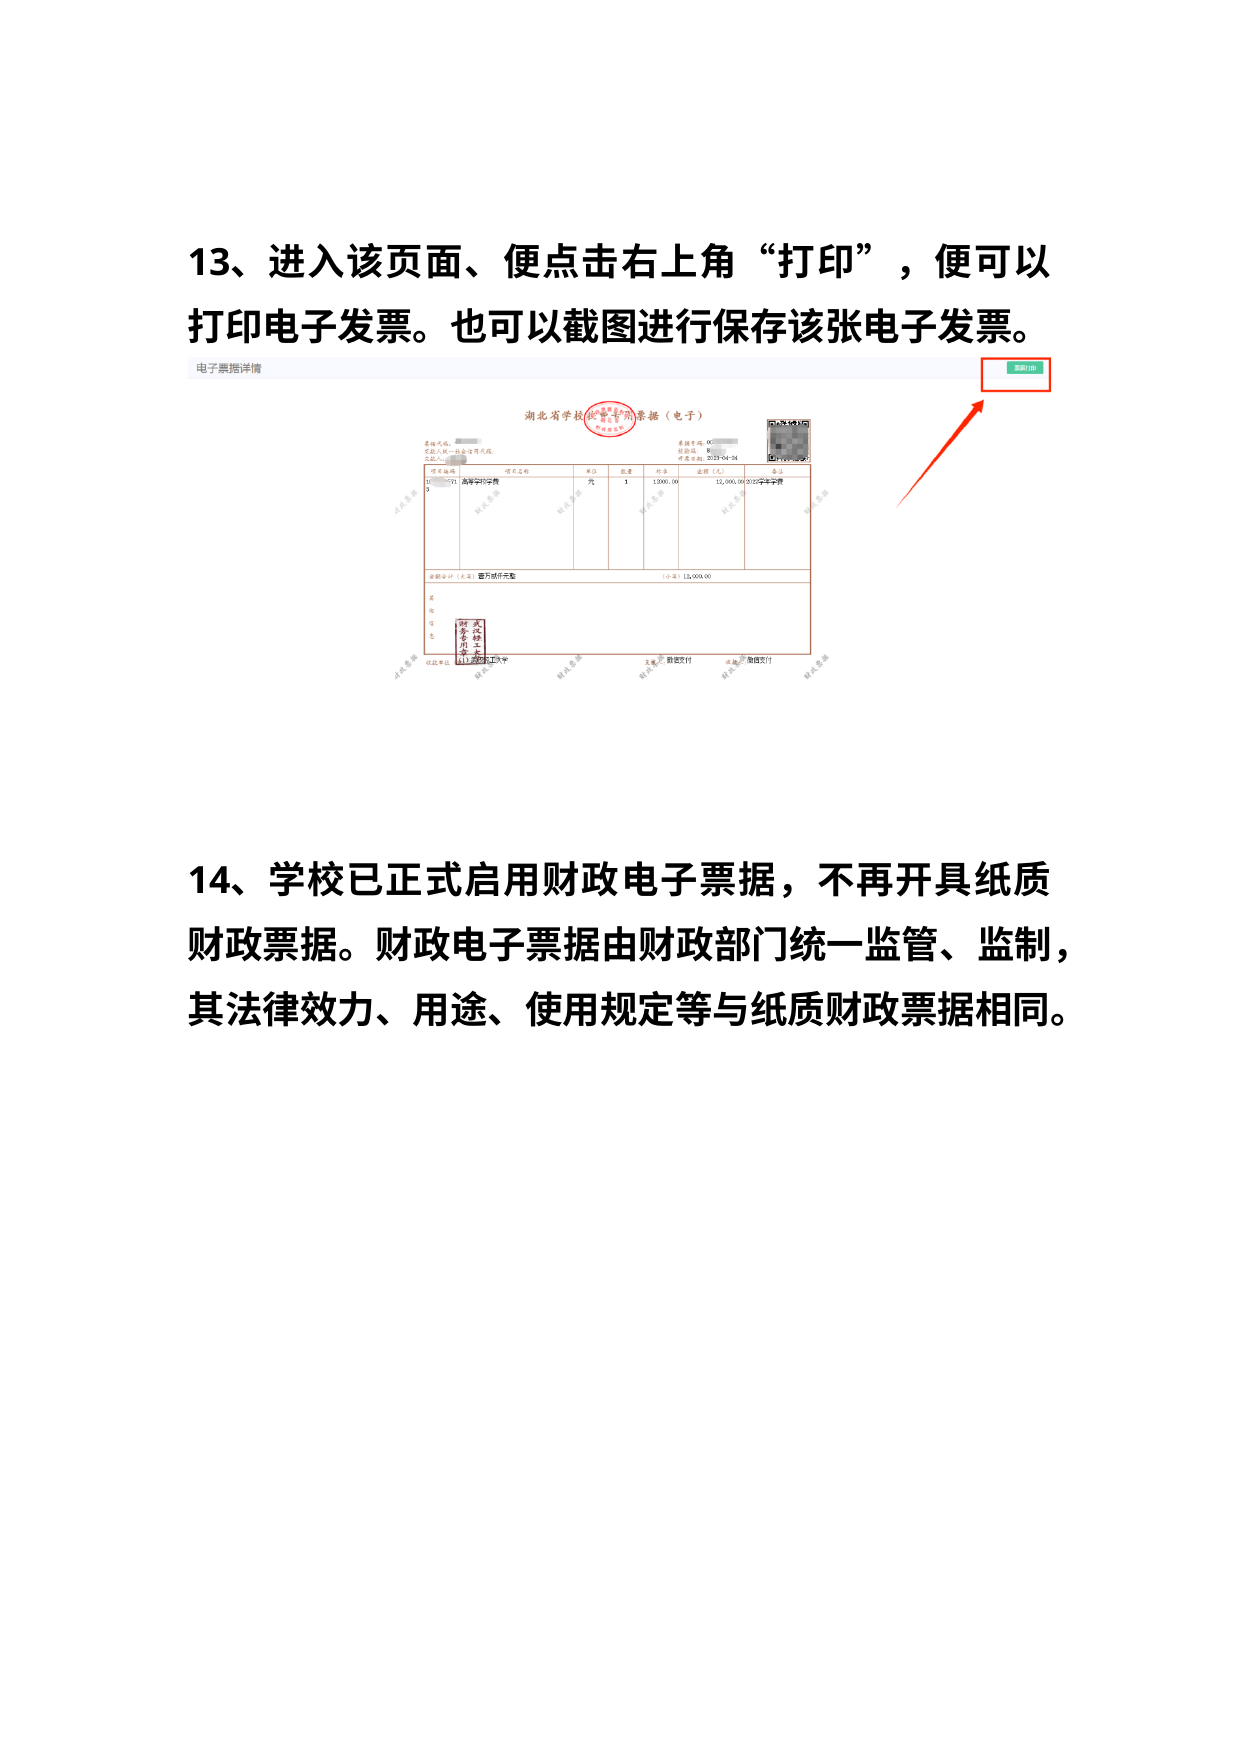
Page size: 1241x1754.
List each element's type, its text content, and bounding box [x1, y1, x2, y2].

list 学校已正式启用财政电子票据，不再开具纸质财政票据。财政电子票据由财政部门统一监管、监制，其法律效力、用途、使用规定等与纸质财政票据相同。 [187, 844, 1053, 1039]
list 进入该页面、便点击右上角“打印”，便可以打印电子发票。也可以截图进行保存该张电子发票。 [187, 227, 1053, 357]
picture [187, 357, 1052, 795]
